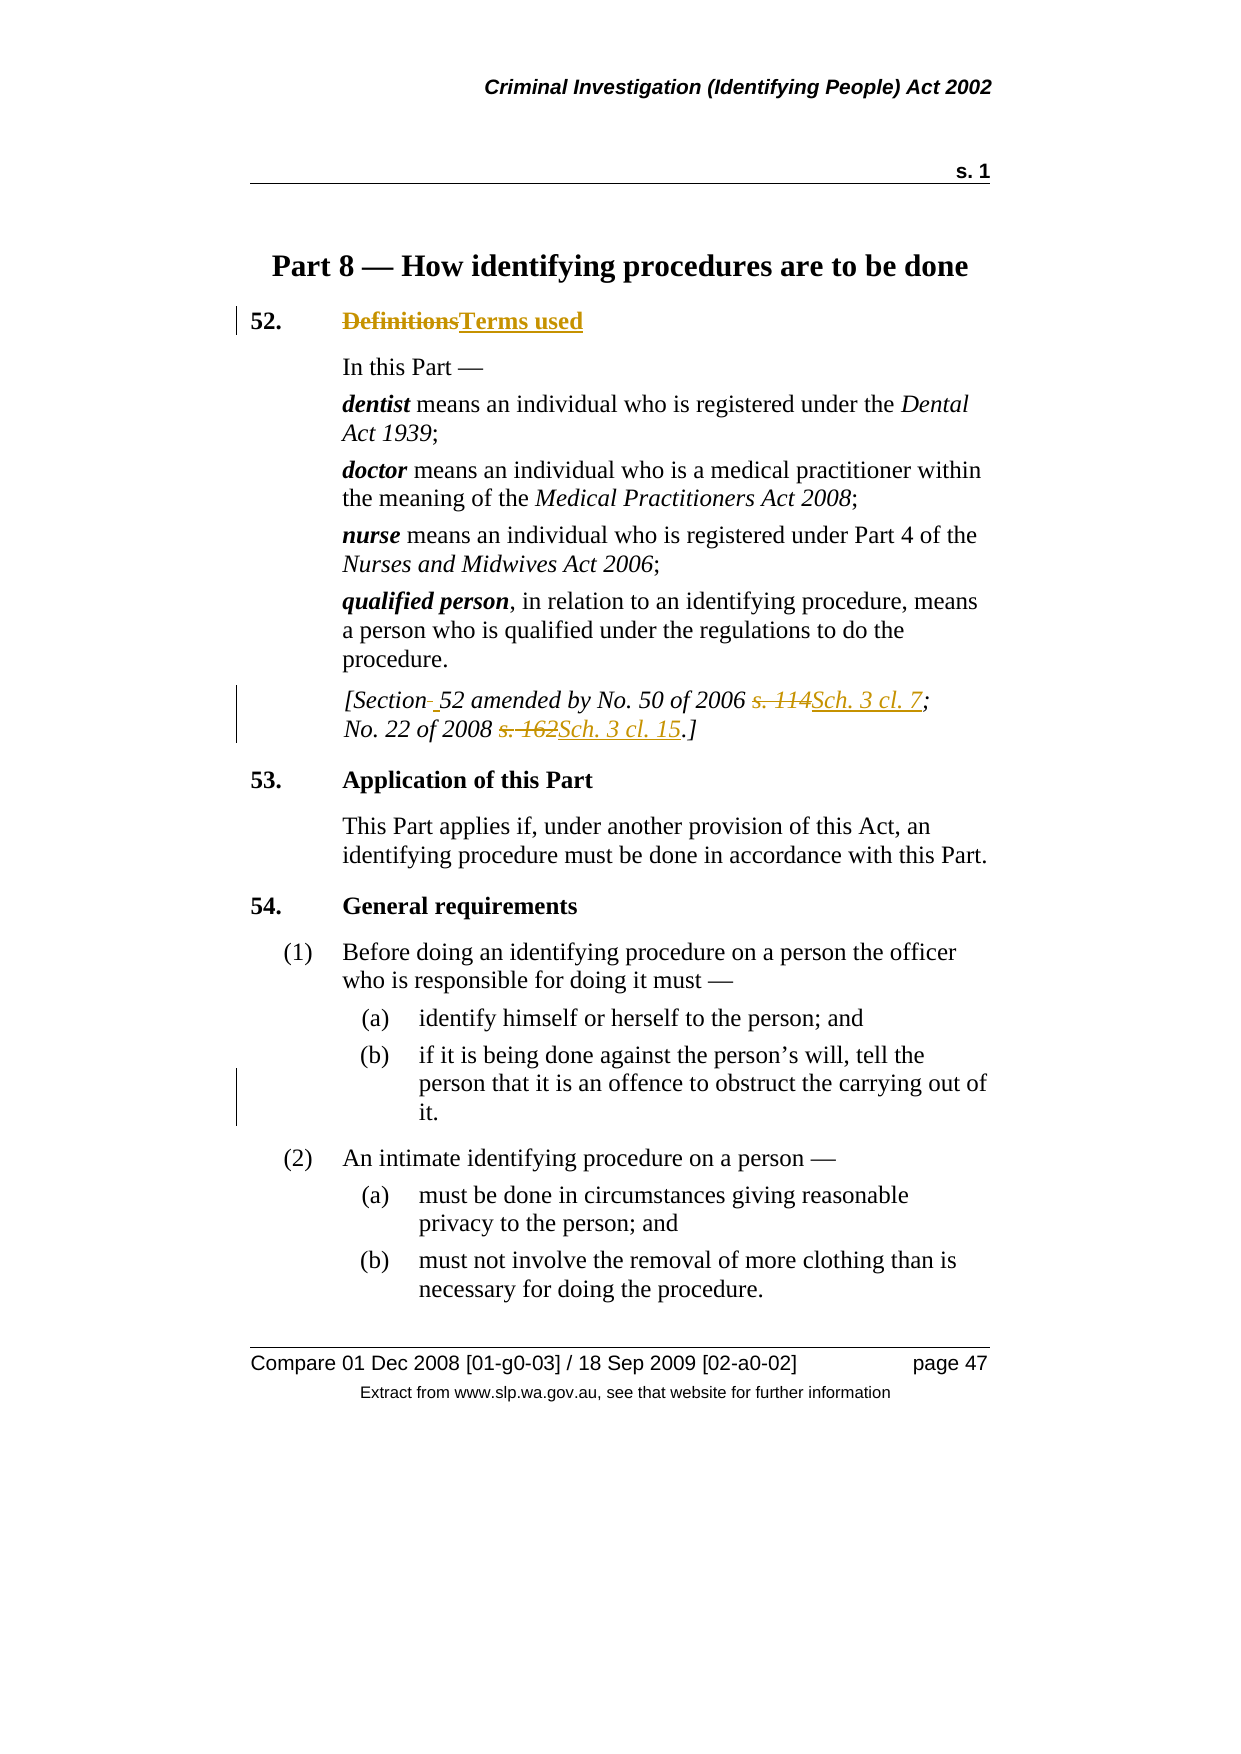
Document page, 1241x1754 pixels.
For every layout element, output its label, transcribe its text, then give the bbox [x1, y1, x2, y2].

text dentist means an individual who is registered under the Dental Act 1939; [250, 389, 990, 446]
subtitle 52. [250, 306, 990, 335]
text (b) if it is being done against the person’s will, tell the person that it is an offence to obstruct the carrying out ofit. [250, 1040, 990, 1126]
text (1) Before doing an identifying procedure on a person the officer who is responsible for doing it must — [250, 937, 990, 994]
text (2) An intimate identifying procedure on a person — [250, 1143, 990, 1171]
text (b) must not involve the removal of more clothing than is necessary for doing the procedure. [250, 1246, 990, 1303]
text qualified person, in relation to an identifying procedure, means a person who is qualified under the regulations to do the procedure. [250, 586, 990, 673]
text In this Part — [250, 352, 990, 381]
text [Section52 amended by No. 50 of 2006 ; No. 22 of 2008 .] [250, 685, 990, 743]
text doctor means an individual who is a medical practitioner within the meaning of the Medical Practitioners Act 2008; [250, 455, 990, 512]
text nurse means an individual who is registered under Part 4 of the Nurses and Midwives Act 2006; [250, 521, 990, 578]
subtitle 53. Application of this Part [250, 766, 990, 794]
text (a) must be done in circumstances giving reasonable privacy to the person; and [250, 1180, 990, 1237]
subtitle Part 8 — How identifying procedures are to be done [250, 247, 990, 283]
subtitle 54. General requirements [250, 891, 990, 920]
text This Part applies if, under another provision of this Act, an identifying procedure must be done in accordance with this Part. [250, 811, 990, 868]
text (a) identify himself or herself to the person; and [250, 1003, 990, 1031]
